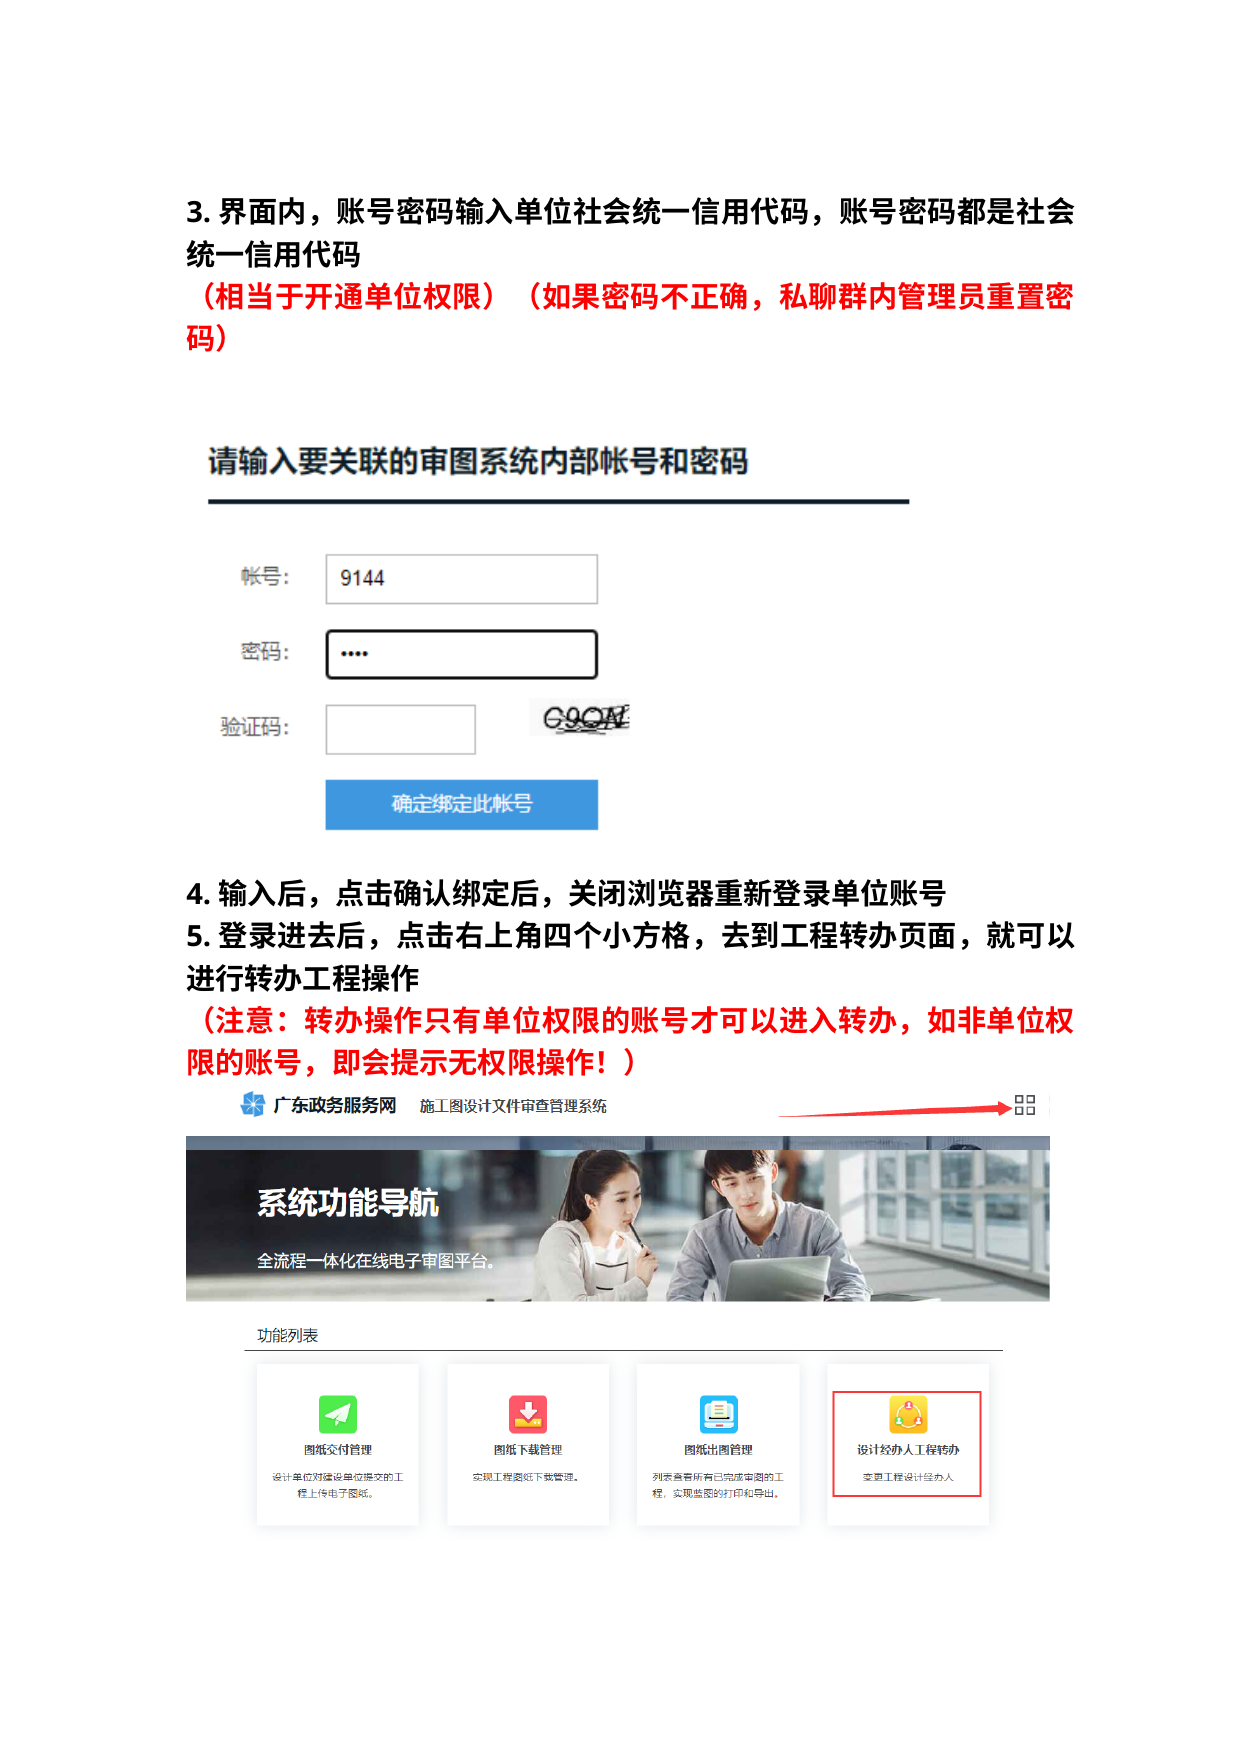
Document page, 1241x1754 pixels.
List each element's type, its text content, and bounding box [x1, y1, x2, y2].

text （注意：转办操作只有单位权限的账号才可以进入转办，如非单位权限的账号，即会提示无权限操作！） [186, 998, 1078, 1082]
picture [186, 358, 910, 871]
list 界面内，账号密码输入单位社会统一信用代码，账号密码都是社会统一信用代码 [186, 189, 1078, 273]
text （相当于开通单位权限）（如果密码不正确，私聊群内管理员重置密码） [186, 273, 1078, 358]
list 输入后，点击确认绑定后，关闭浏览器重新登录单位账号 [186, 871, 1078, 913]
list 登录进去后，点击右上角四个小方格，去到工程转办页面，就可以进行转办工程操作 [186, 913, 1078, 998]
picture [186, 1082, 1050, 1540]
